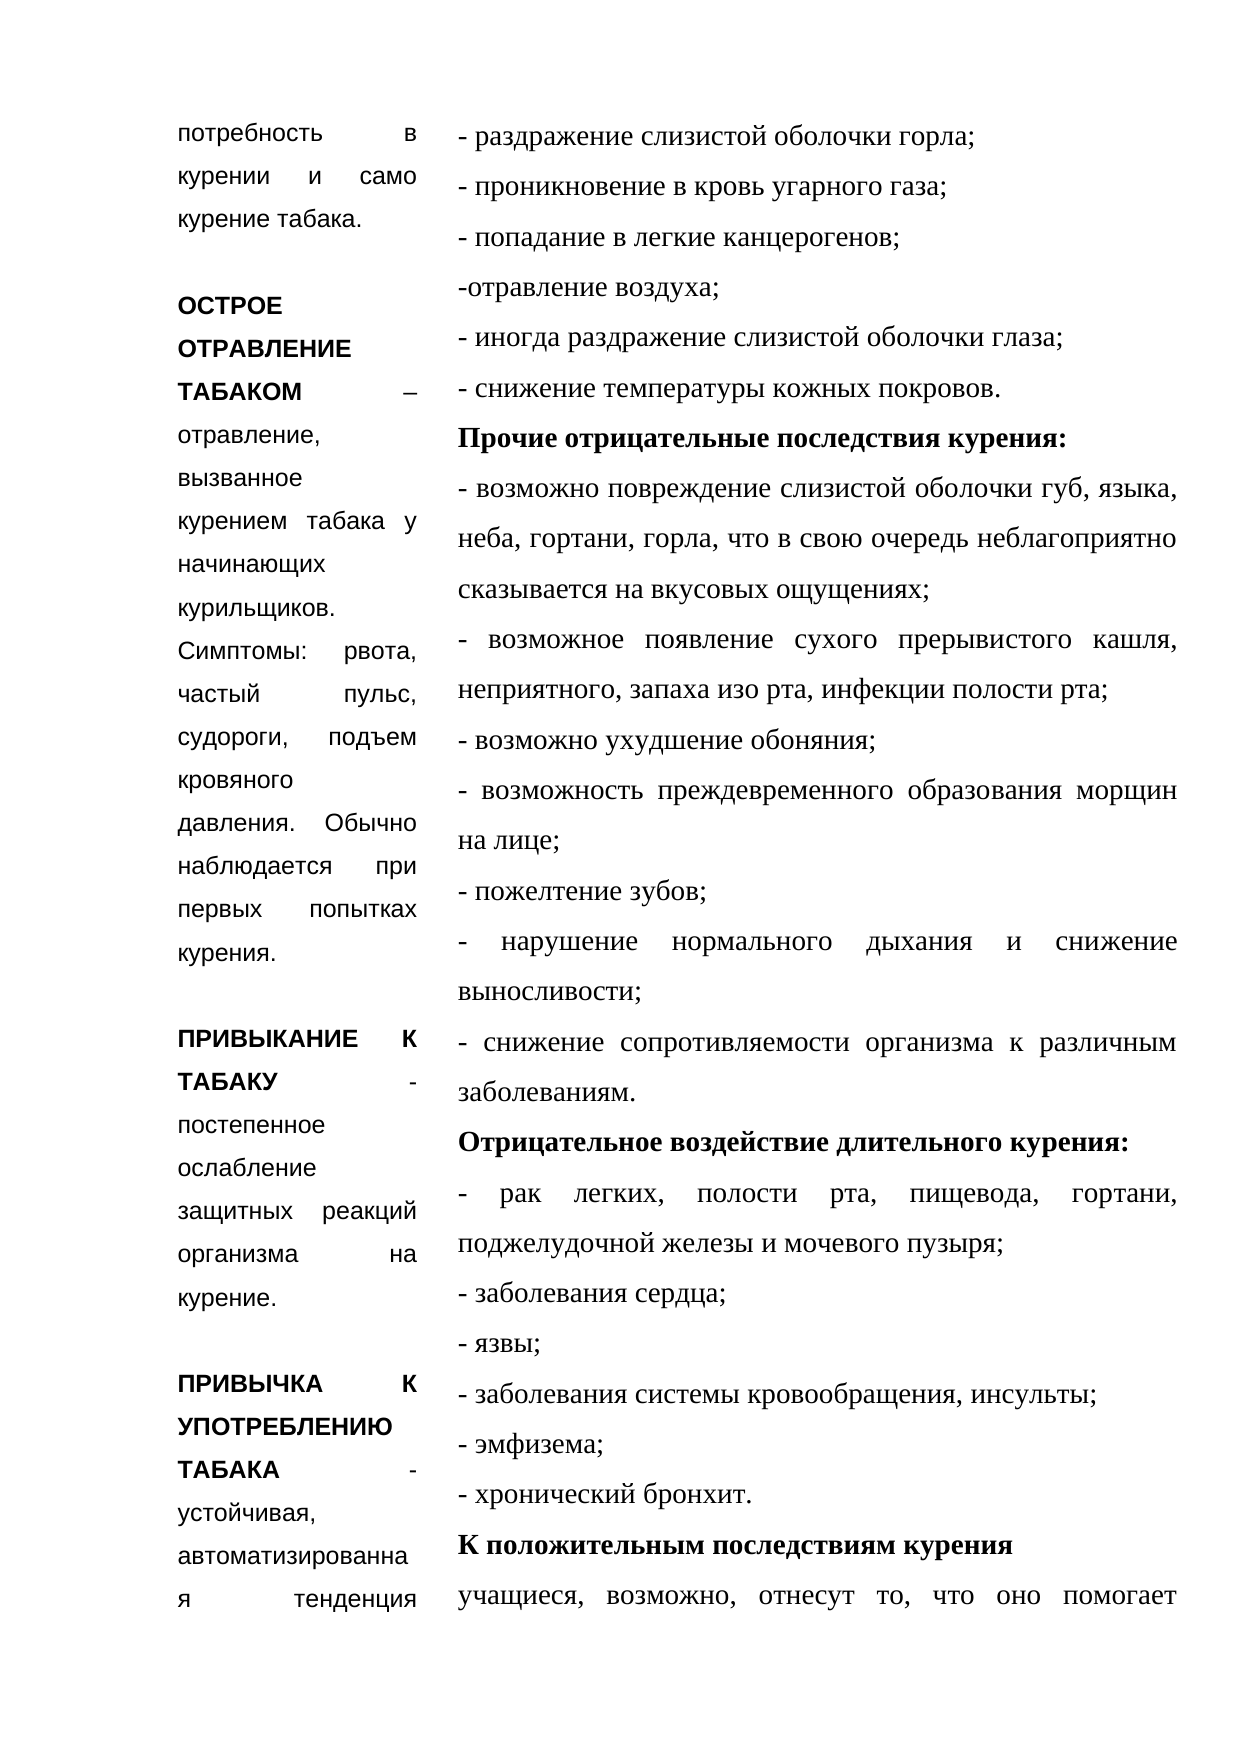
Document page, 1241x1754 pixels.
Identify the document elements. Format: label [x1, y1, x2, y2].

table_header [428, 118, 1189, 1613]
table_header [166, 118, 428, 1613]
